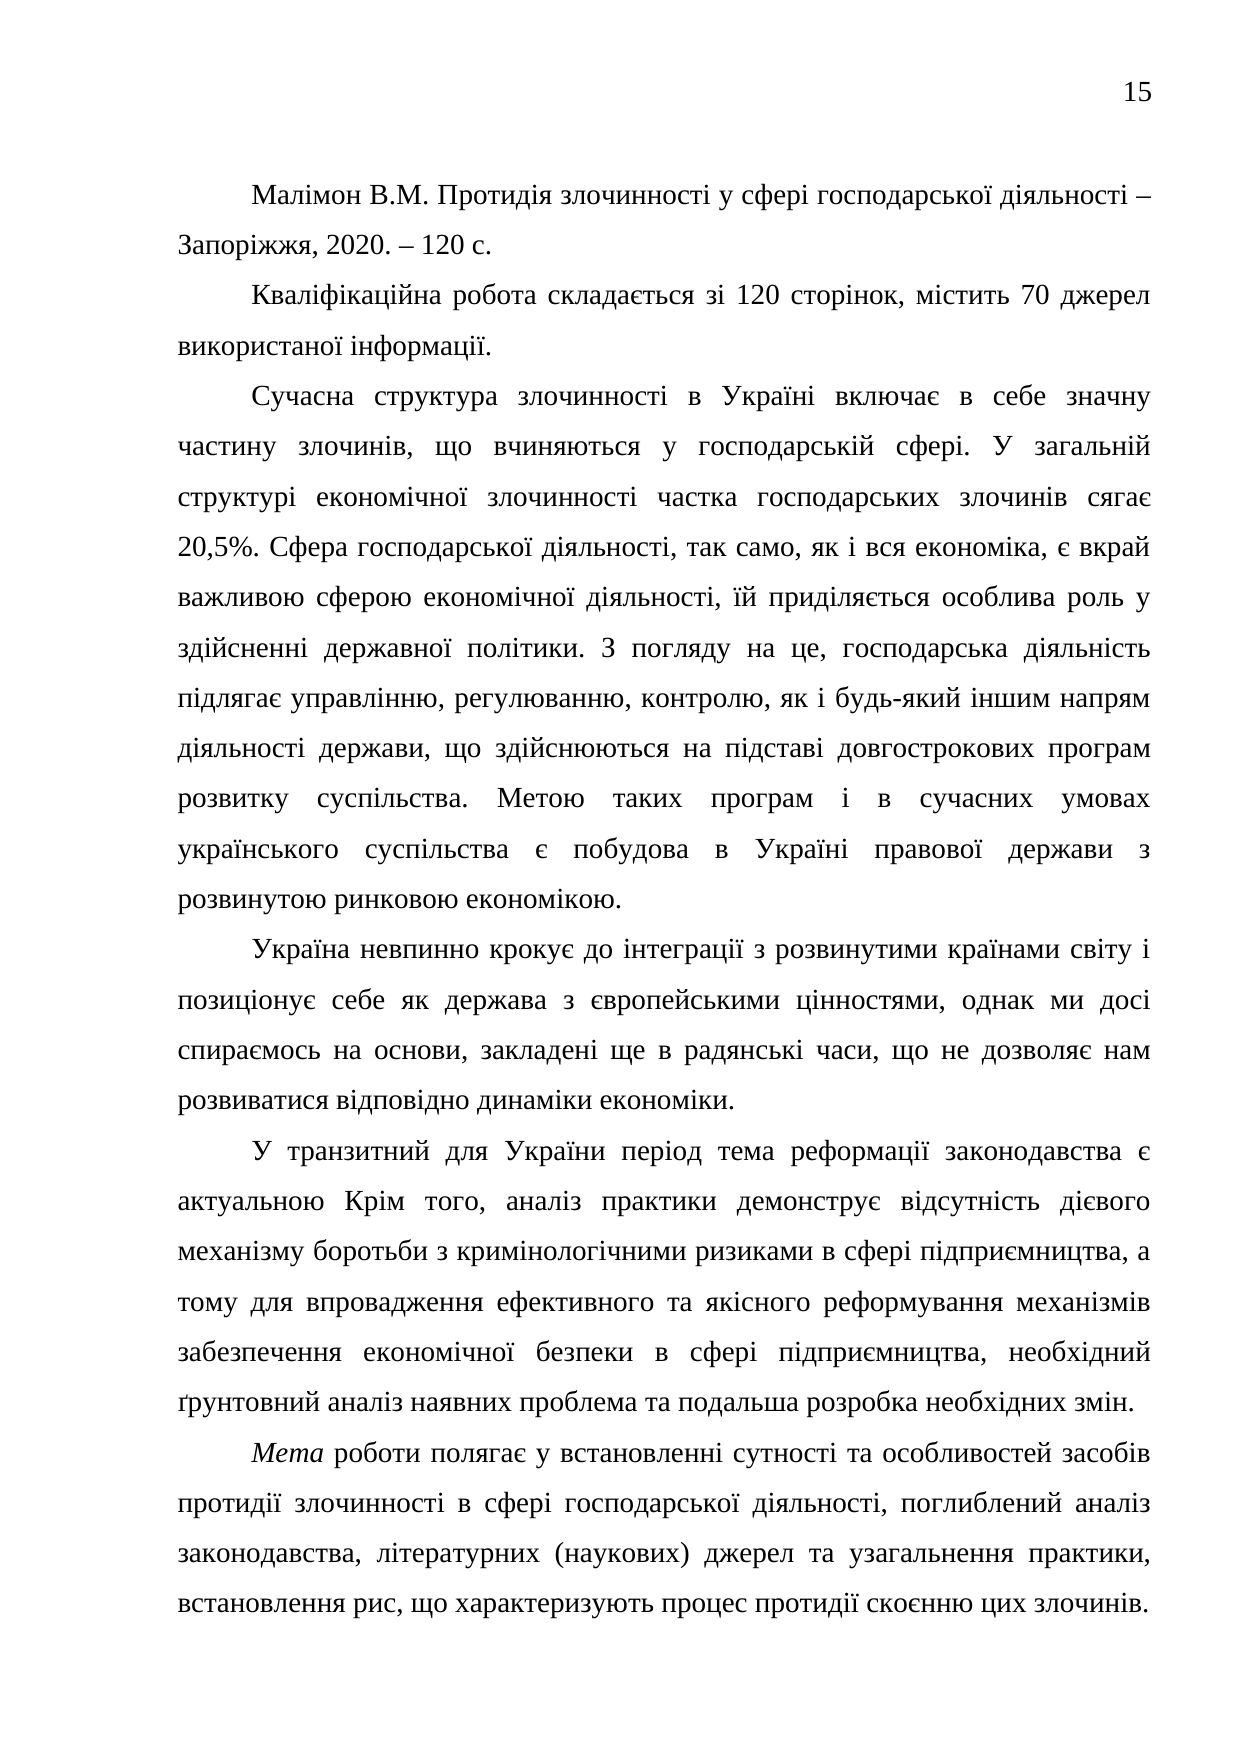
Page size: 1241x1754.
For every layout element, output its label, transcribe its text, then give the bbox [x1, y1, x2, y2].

text У транзитний для України період тема реформації законодавства є актуальною Крім того, аналіз практики демонструє відсутність дієвого механізму боротьби з кримінологічними ризиками в сфері підприємництва, а тому для впровадження ефективного та якісного реформування механізмів забезпечення економічної безпеки в сфері підприємництва, необхідний ґрунтовний аналіз наявних проблема та подальша розробка необхідних змін. [177, 1133, 1152, 1418]
text Кваліфікаційна робота складається зі 120 сторінок, містить 70 джерел використаної інформації. [177, 277, 1152, 361]
text Україна невпинно крокує до інтеграції з розвинутими країнами світу і позиціонує себе як держава з європейськими цінностями, однак ми досі спираємось на основи, закладені ще в радянські часи, що не дозволяє нам розвиватися відповідно динаміки економіки. [177, 932, 1152, 1116]
text Сучасна структура злочинності в Україні включає в себе значну частину злочинів, що вчиняються у господарській сфері. У загальній структурі економічної злочинності частка господарських злочинів сягає 20,5%. Сфера господарської діяльності, так само, як і вся економіка, є вкрай важливою сферою економічної діяльності, їй приділяється особлива роль у здійсненні державної політики. З погляду на це, господарська діяльність підлягає управлінню, регулюванню, контролю, як і будь-який іншим напрям діяльності держави, що здійснюються на підставі довгострокових програм розвитку суспільства. Метою таких програм і в сучасних умовах українського суспільства є побудова в Україні правової держави з розвинутою ринковою економікою. [177, 378, 1152, 915]
text Мета роботи полягає у встановленні сутності та особливостей засобів протидії злочинності в сфері господарської діяльності, поглиблений аналіз законодавства, літературних (наукових) джерел та узагальнення практики, встановлення рис, що характеризують процес протидії скоєнню цих злочинів. [177, 1435, 1152, 1619]
text Малімон В.М. Протидія злочинності у сфері господарської діяльності – Запоріжжя, 2020. – 120 с. [177, 177, 1152, 261]
